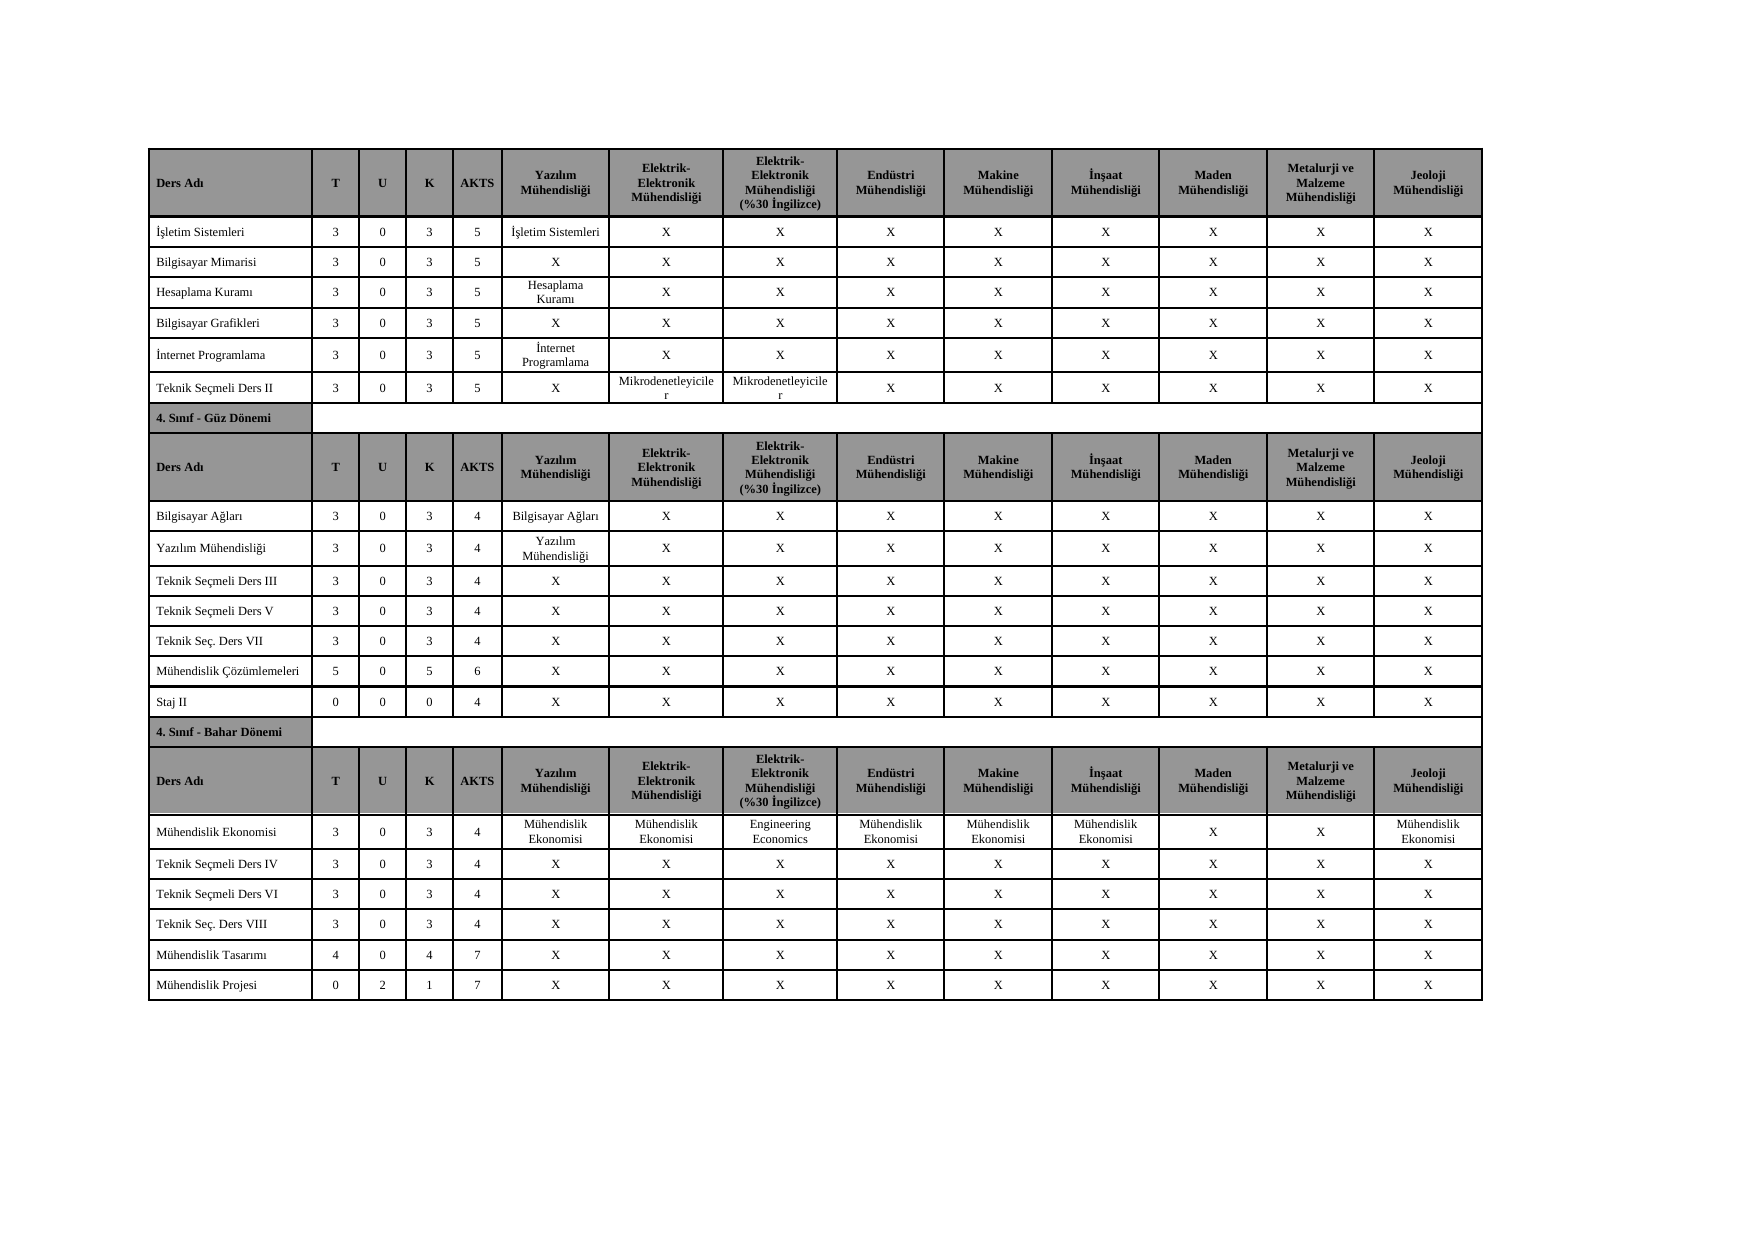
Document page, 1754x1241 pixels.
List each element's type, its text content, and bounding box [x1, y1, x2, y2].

table_cell 0 [407, 688, 452, 716]
table_cell X [610, 532, 722, 564]
table_cell X [838, 910, 943, 938]
table_cell X [1375, 880, 1481, 908]
table_cell Teknik Seçmeli Ders VI [150, 880, 311, 908]
table_cell T [313, 748, 358, 813]
table_cell 0 [360, 597, 405, 625]
table_cell Ders Adı [150, 150, 311, 215]
table_cell X [1160, 880, 1266, 908]
table_cell Elektrik-Elektronik Mühendisliği (%30 İngilizce) [724, 434, 836, 500]
table_cell Mühendislik Çözümlemeleri [150, 657, 311, 685]
table_cell X [724, 627, 836, 655]
table_cell X [945, 373, 1051, 402]
table_cell X [1375, 910, 1481, 938]
table_cell X [838, 339, 943, 371]
table_cell İnşaat Mühendisliği [1053, 434, 1158, 500]
table_cell İnternet Programlama [503, 339, 608, 371]
table_cell 4. Sınıf - Bahar Dönemi [150, 718, 311, 746]
table_cell X [503, 597, 608, 625]
table_cell X [1160, 597, 1266, 625]
table_cell X [1268, 971, 1373, 999]
table_cell X [1268, 309, 1373, 337]
table_cell X [1053, 218, 1158, 246]
table_cell X [1375, 567, 1481, 595]
table_cell X [610, 597, 722, 625]
table_cell Yazılım Mühendisliği [503, 434, 608, 500]
table_cell X [945, 688, 1051, 716]
table_cell 3 [407, 597, 452, 625]
table_cell X [1268, 816, 1373, 848]
table_cell X [1268, 532, 1373, 564]
table_cell 1 [407, 971, 452, 999]
table_cell X [724, 218, 836, 246]
table_cell X [1375, 309, 1481, 337]
table_cell 0 [360, 532, 405, 564]
table_cell X [838, 248, 943, 276]
table_cell X [610, 941, 722, 969]
table_cell X [1053, 627, 1158, 655]
table_cell T [313, 150, 358, 215]
table_cell X [1268, 567, 1373, 595]
table_cell Jeoloji Mühendisliği [1375, 434, 1481, 500]
table_cell Mühendislik Ekonomisi [150, 816, 311, 848]
table_cell 0 [360, 941, 405, 969]
table_cell 5 [313, 657, 358, 685]
table_cell 5 [407, 657, 452, 685]
table_cell X [1375, 688, 1481, 716]
table_cell X [1375, 339, 1481, 371]
table_cell X [1375, 278, 1481, 307]
table_cell X [610, 278, 722, 307]
table_cell Makine Mühendisliği [945, 434, 1051, 500]
table_cell X [724, 850, 836, 878]
table_cell X [1375, 971, 1481, 999]
table_cell Mühendislik Ekonomisi [945, 816, 1051, 848]
table_cell 3 [313, 910, 358, 938]
table_cell X [610, 502, 722, 530]
table_cell 4 [454, 532, 501, 564]
table_cell X [724, 910, 836, 938]
table_cell 4. Sınıf - Güz Dönemi [150, 404, 311, 432]
table_cell 4 [313, 941, 358, 969]
table_cell 4 [454, 627, 501, 655]
table_cell X [1268, 910, 1373, 938]
table_cell Hesaplama Kuramı [150, 278, 311, 307]
table_cell 3 [407, 278, 452, 307]
table_cell X [945, 502, 1051, 530]
table_cell 3 [407, 339, 452, 371]
table_cell X [1268, 880, 1373, 908]
table_cell X [1053, 941, 1158, 969]
table_cell X [610, 971, 722, 999]
table_cell X [1160, 850, 1266, 878]
table_cell X [945, 941, 1051, 969]
table_cell X [945, 278, 1051, 307]
table_cell 0 [313, 971, 358, 999]
table_cell K [407, 434, 452, 500]
table_cell X [1375, 373, 1481, 402]
table_cell X [1053, 657, 1158, 685]
table_cell X [610, 218, 722, 246]
table_cell Yazılım Mühendisliği [503, 150, 608, 215]
table_cell X [610, 880, 722, 908]
table_cell X [724, 880, 836, 908]
table_cell X [945, 218, 1051, 246]
table_cell 0 [360, 373, 405, 402]
table_cell X [1160, 373, 1266, 402]
table_cell X [503, 309, 608, 337]
table_cell X [724, 309, 836, 337]
table_cell 7 [454, 941, 501, 969]
table_cell X [1053, 532, 1158, 564]
table_cell 4 [454, 688, 501, 716]
table_cell 0 [360, 567, 405, 595]
table_cell X [1053, 373, 1158, 402]
table_cell 3 [407, 567, 452, 595]
table_cell 4 [454, 567, 501, 595]
table_cell X [838, 850, 943, 878]
table_cell İşletim Sistemleri [503, 218, 608, 246]
table_cell 3 [407, 373, 452, 402]
table_cell 0 [313, 688, 358, 716]
table_cell 3 [313, 339, 358, 371]
table_cell Mühendislik Tasarımı [150, 941, 311, 969]
table_cell X [1160, 532, 1266, 564]
table_cell 0 [360, 910, 405, 938]
table_cell X [1268, 657, 1373, 685]
table_cell 4 [407, 941, 452, 969]
table_cell X [724, 657, 836, 685]
table_cell X [945, 850, 1051, 878]
table_cell 5 [454, 248, 501, 276]
table_cell X [724, 278, 836, 307]
table_cell X [838, 627, 943, 655]
table_cell X [724, 597, 836, 625]
table_cell X [1053, 502, 1158, 530]
table_cell X [724, 532, 836, 564]
table_cell AKTS [454, 434, 501, 500]
table_cell X [1160, 910, 1266, 938]
table_cell X [724, 502, 836, 530]
table_cell 5 [454, 309, 501, 337]
table_cell X [838, 597, 943, 625]
table_cell X [610, 688, 722, 716]
table_cell X [1160, 816, 1266, 848]
table_cell 3 [407, 502, 452, 530]
table_cell Endüstri Mühendisliği [838, 748, 943, 813]
table_cell X [945, 880, 1051, 908]
table_cell 4 [454, 880, 501, 908]
table_cell 3 [407, 532, 452, 564]
table_cell X [945, 339, 1051, 371]
table_cell X [1160, 218, 1266, 246]
table_cell X [1160, 309, 1266, 337]
table_cell X [610, 850, 722, 878]
table_cell X [503, 627, 608, 655]
table_cell Endüstri Mühendisliği [838, 150, 943, 215]
table_cell X [503, 910, 608, 938]
table_cell X [1160, 971, 1266, 999]
table_cell Teknik Seç. Ders VII [150, 627, 311, 655]
table_cell X [1375, 248, 1481, 276]
table_cell Metalurji ve Malzeme Mühendisliği [1268, 150, 1373, 215]
table_cell X [1160, 339, 1266, 371]
table_cell X [1375, 597, 1481, 625]
table_cell X [1268, 850, 1373, 878]
table_cell X [610, 339, 722, 371]
table_cell 3 [313, 880, 358, 908]
table_cell X [1053, 971, 1158, 999]
table_cell İşletim Sistemleri [150, 218, 311, 246]
table_cell X [1053, 880, 1158, 908]
table_cell 3 [407, 850, 452, 878]
table_cell U [360, 150, 405, 215]
table_cell X [1375, 627, 1481, 655]
table_cell Metalurji ve Malzeme Mühendisliği [1268, 748, 1373, 813]
table_cell 4 [454, 910, 501, 938]
table_cell X [1268, 597, 1373, 625]
table_cell X [503, 941, 608, 969]
table_cell X [503, 850, 608, 878]
table_cell X [838, 218, 943, 246]
table_cell 7 [454, 971, 501, 999]
table_cell Yazılım Mühendisliği [150, 532, 311, 564]
table_cell X [1160, 941, 1266, 969]
table_cell AKTS [454, 748, 501, 813]
table_cell Maden Mühendisliği [1160, 434, 1266, 500]
table_cell X [1053, 850, 1158, 878]
table_cell X [724, 248, 836, 276]
table_cell X [1053, 597, 1158, 625]
table_cell X [945, 532, 1051, 564]
table_cell X [1375, 941, 1481, 969]
table_cell 3 [313, 532, 358, 564]
table_cell X [1268, 278, 1373, 307]
table_cell X [838, 941, 943, 969]
table_cell X [610, 248, 722, 276]
table_cell 3 [407, 218, 452, 246]
table_cell X [610, 309, 722, 337]
table_cell Engineering Economics [724, 816, 836, 848]
table_cell 3 [313, 567, 358, 595]
table_cell X [838, 688, 943, 716]
table_cell X [503, 880, 608, 908]
table_cell 0 [360, 309, 405, 337]
table_cell İnşaat Mühendisliği [1053, 748, 1158, 813]
table_cell X [724, 971, 836, 999]
table_cell X [838, 278, 943, 307]
table_cell X [1160, 688, 1266, 716]
table_cell Ders Adı [150, 434, 311, 500]
table_cell X [503, 373, 608, 402]
table_cell 0 [360, 218, 405, 246]
table_cell 4 [454, 816, 501, 848]
table_cell X [1268, 248, 1373, 276]
table_cell Mikrodenetleyiciler [610, 373, 722, 402]
table_cell 3 [313, 816, 358, 848]
table_cell Yazılım Mühendisliği [503, 748, 608, 813]
table_cell 3 [407, 309, 452, 337]
table_cell 3 [313, 309, 358, 337]
table_cell K [407, 150, 452, 215]
table_cell Teknik Seç. Ders VIII [150, 910, 311, 938]
table_cell U [360, 748, 405, 813]
table_cell AKTS [454, 150, 501, 215]
table_cell 0 [360, 278, 405, 307]
table_cell Teknik Seçmeli Ders II [150, 373, 311, 402]
table_cell 3 [313, 627, 358, 655]
table_cell U [360, 434, 405, 500]
table_cell 0 [360, 816, 405, 848]
table_cell 3 [313, 850, 358, 878]
table_cell 3 [313, 248, 358, 276]
table_cell X [724, 941, 836, 969]
table_cell X [503, 567, 608, 595]
table_cell X [1053, 567, 1158, 595]
table_cell 3 [407, 627, 452, 655]
table_cell 3 [407, 910, 452, 938]
table_cell Yazılım Mühendisliği [503, 532, 608, 564]
table_cell 3 [313, 597, 358, 625]
table_cell X [724, 688, 836, 716]
table_cell Mühendislik Ekonomisi [1053, 816, 1158, 848]
table_cell Teknik Seçmeli Ders III [150, 567, 311, 595]
table_cell Jeoloji Mühendisliği [1375, 150, 1481, 215]
table_cell X [724, 339, 836, 371]
table_cell Maden Mühendisliği [1160, 150, 1266, 215]
table_cell 4 [454, 502, 501, 530]
table_cell X [945, 910, 1051, 938]
table_cell X [724, 567, 836, 595]
table_cell X [838, 532, 943, 564]
table_cell 0 [360, 657, 405, 685]
table_cell Mühendislik Projesi [150, 971, 311, 999]
table_cell Mikrodenetleyiciler [724, 373, 836, 402]
table_cell Staj II [150, 688, 311, 716]
table_cell X [503, 657, 608, 685]
table_cell Elektrik-Elektronik Mühendisliği [610, 748, 722, 813]
table_cell X [1268, 373, 1373, 402]
table_cell 0 [360, 339, 405, 371]
table_cell X [945, 567, 1051, 595]
table_cell X [1053, 910, 1158, 938]
table_cell Ders Adı [150, 748, 311, 813]
table_cell X [1268, 941, 1373, 969]
table_cell X [610, 910, 722, 938]
table_cell X [838, 373, 943, 402]
table_cell X [1268, 218, 1373, 246]
table_cell 0 [360, 688, 405, 716]
table_cell 5 [454, 339, 501, 371]
table_cell 0 [360, 502, 405, 530]
table_cell Elektrik-Elektronik Mühendisliği [610, 434, 722, 500]
table_cell Elektrik-Elektronik Mühendisliği (%30 İngilizce) [724, 748, 836, 813]
table_cell X [1053, 248, 1158, 276]
table_cell [313, 404, 1481, 432]
table_cell 4 [454, 850, 501, 878]
table_cell 3 [313, 502, 358, 530]
table_cell 0 [360, 850, 405, 878]
table_cell X [945, 657, 1051, 685]
table_cell X [1160, 567, 1266, 595]
table_cell 2 [360, 971, 405, 999]
table_cell X [1375, 218, 1481, 246]
table_cell 3 [313, 218, 358, 246]
table_cell X [610, 567, 722, 595]
table_cell X [838, 657, 943, 685]
table_cell 4 [454, 597, 501, 625]
table_cell Metalurji ve Malzeme Mühendisliği [1268, 434, 1373, 500]
table_cell Jeoloji Mühendisliği [1375, 748, 1481, 813]
table_cell Endüstri Mühendisliği [838, 434, 943, 500]
table_cell X [838, 880, 943, 908]
table_cell Makine Mühendisliği [945, 748, 1051, 813]
table_cell 3 [407, 816, 452, 848]
table_cell X [1375, 532, 1481, 564]
table_cell X [1268, 688, 1373, 716]
table_cell X [1268, 339, 1373, 371]
table_cell 3 [313, 278, 358, 307]
table_cell Elektrik-Elektronik Mühendisliği [610, 150, 722, 215]
table_cell X [838, 502, 943, 530]
table_cell Teknik Seçmeli Ders V [150, 597, 311, 625]
table_cell X [838, 567, 943, 595]
table_cell T [313, 434, 358, 500]
table_cell 5 [454, 218, 501, 246]
table_cell 3 [313, 373, 358, 402]
table_cell X [503, 688, 608, 716]
table_cell X [1053, 688, 1158, 716]
table_cell İnternet Programlama [150, 339, 311, 371]
table_cell X [945, 248, 1051, 276]
table_cell [313, 718, 1481, 746]
table_cell Bilgisayar Ağları [150, 502, 311, 530]
table_cell 0 [360, 880, 405, 908]
table_cell Bilgisayar Ağları [503, 502, 608, 530]
table_cell 5 [454, 373, 501, 402]
table_cell X [1268, 627, 1373, 655]
table_cell Teknik Seçmeli Ders IV [150, 850, 311, 878]
table_cell X [1268, 502, 1373, 530]
table_cell X [1375, 657, 1481, 685]
table_cell 3 [407, 248, 452, 276]
table_cell X [838, 971, 943, 999]
table_cell Bilgisayar Grafikleri [150, 309, 311, 337]
table_cell X [503, 971, 608, 999]
table_cell X [1160, 627, 1266, 655]
table_cell Bilgisayar Mimarisi [150, 248, 311, 276]
table_cell X [1053, 309, 1158, 337]
table_cell Hesaplama Kuramı [503, 278, 608, 307]
table_cell Mühendislik Ekonomisi [610, 816, 722, 848]
table_cell 0 [360, 627, 405, 655]
table_cell X [1375, 502, 1481, 530]
table_cell X [1160, 248, 1266, 276]
table_cell X [945, 627, 1051, 655]
table_cell Elektrik-Elektronik Mühendisliği (%30 İngilizce) [724, 150, 836, 215]
table_cell X [838, 309, 943, 337]
table_cell Makine Mühendisliği [945, 150, 1051, 215]
table_cell X [1053, 339, 1158, 371]
table_cell X [1053, 278, 1158, 307]
table_cell X [1160, 278, 1266, 307]
table_cell Mühendislik Ekonomisi [503, 816, 608, 848]
table_cell 3 [407, 880, 452, 908]
table_cell X [945, 309, 1051, 337]
table_cell X [1375, 850, 1481, 878]
table_cell Mühendislik Ekonomisi [838, 816, 943, 848]
table_cell X [503, 248, 608, 276]
table_cell 5 [454, 278, 501, 307]
table_cell X [610, 627, 722, 655]
table_cell X [945, 971, 1051, 999]
table_cell İnşaat Mühendisliği [1053, 150, 1158, 215]
table_cell X [945, 597, 1051, 625]
table_cell 0 [360, 248, 405, 276]
table_cell X [610, 657, 722, 685]
table_cell 6 [454, 657, 501, 685]
table_cell X [1160, 502, 1266, 530]
table_cell K [407, 748, 452, 813]
table_cell Mühendislik Ekonomisi [1375, 816, 1481, 848]
table_cell Maden Mühendisliği [1160, 748, 1266, 813]
table_cell X [1160, 657, 1266, 685]
